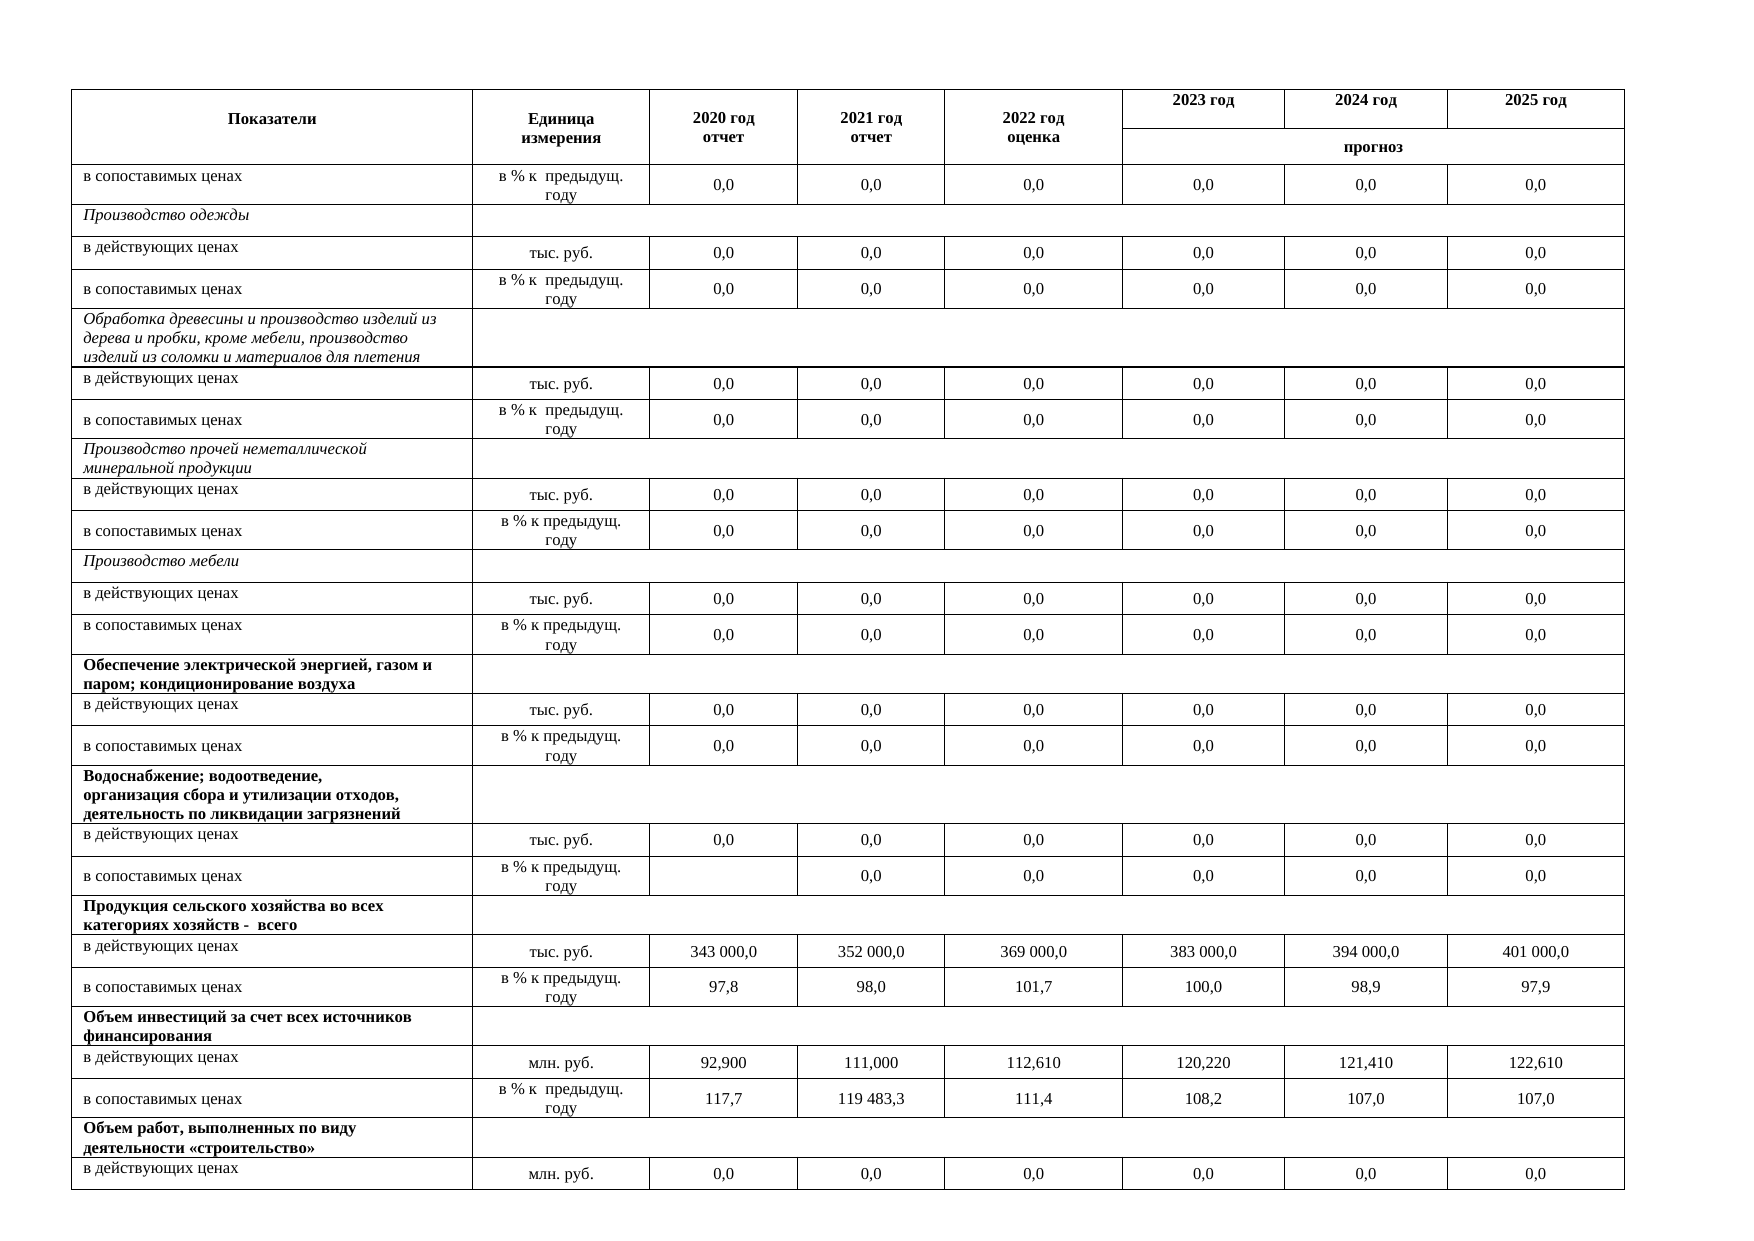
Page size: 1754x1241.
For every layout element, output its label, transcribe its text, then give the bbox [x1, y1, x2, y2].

table_cell 343 000,0 [650, 935, 797, 967]
table_cell Производство мебели [72, 550, 472, 582]
table_cell в сопоставимых ценах [72, 270, 472, 308]
table_cell [473, 896, 1624, 934]
table_cell 0,0 [798, 270, 944, 308]
table_cell 0,0 [1123, 615, 1284, 653]
table_cell в действующих ценах [72, 935, 472, 967]
table_cell 0,0 [1448, 165, 1624, 204]
table_cell в действующих ценах [72, 583, 472, 614]
table_cell 0,0 [1285, 1158, 1447, 1189]
table_cell 0,0 [1285, 368, 1447, 399]
table_cell 0,0 [1448, 824, 1624, 856]
table_cell 0,0 [650, 165, 797, 204]
table_cell в действующих ценах [72, 1158, 472, 1189]
table_cell тыс. руб. [473, 368, 649, 399]
table_cell 121,410 [1285, 1046, 1447, 1078]
table_cell 0,0 [945, 1158, 1122, 1189]
table_cell в действующих ценах [72, 824, 472, 856]
table_cell 122,610 [1448, 1046, 1624, 1078]
table_cell в действующих ценах [72, 479, 472, 510]
table_cell 0,0 [1123, 400, 1284, 438]
table_cell 0,0 [1123, 1158, 1284, 1189]
table_cell 98,0 [798, 968, 944, 1006]
table_cell 92,900 [650, 1046, 797, 1078]
table_cell 0,0 [945, 511, 1122, 549]
table_cell 0,0 [1285, 615, 1447, 653]
table_cell [473, 205, 1624, 236]
table_cell 0,0 [1285, 270, 1447, 308]
table_cell 0,0 [1448, 694, 1624, 725]
table_cell 0,0 [650, 479, 797, 510]
table_cell 0,0 [650, 1158, 797, 1189]
table_cell 0,0 [1285, 479, 1447, 510]
table_cell 0,0 [945, 583, 1122, 614]
table_cell 369 000,0 [945, 935, 1122, 967]
table_cell 0,0 [798, 165, 944, 204]
table_cell 111,4 [945, 1079, 1122, 1117]
table_cell тыс. руб. [473, 479, 649, 510]
table_cell 0,0 [1123, 270, 1284, 308]
table_cell прогноз [1123, 129, 1624, 164]
table_cell 111,000 [798, 1046, 944, 1078]
table_cell 0,0 [1285, 824, 1447, 856]
table_cell 97,8 [650, 968, 797, 1006]
table_cell 0,0 [945, 400, 1122, 438]
table_cell 0,0 [798, 726, 944, 764]
table_cell в сопоставимых ценах [72, 615, 472, 653]
table_cell [473, 1118, 1624, 1157]
table_header 2020 год отчет [650, 90, 797, 164]
table_cell 117,7 [650, 1079, 797, 1117]
table_cell 0,0 [798, 479, 944, 510]
table_cell Производство прочей неметаллической минеральной продукции [72, 439, 472, 477]
table_cell 0,0 [1285, 726, 1447, 764]
table_header 2022 год оценка [945, 90, 1122, 164]
table_cell 0,0 [650, 726, 797, 764]
table_cell Производство одежды [72, 205, 472, 236]
table_cell 0,0 [1123, 237, 1284, 268]
table_cell 98,9 [1285, 968, 1447, 1006]
table_cell 120,220 [1123, 1046, 1284, 1078]
table_cell 0,0 [1448, 583, 1624, 614]
table_cell 0,0 [798, 694, 944, 725]
table_cell 0,0 [1448, 368, 1624, 399]
table_cell Объем работ, выполненных по виду деятельности «строительство» [72, 1118, 472, 1157]
table_cell в % к предыдущ. году [473, 1079, 649, 1117]
table_cell [473, 766, 1624, 823]
table_cell в действующих ценах [72, 368, 472, 399]
table_cell [473, 655, 1624, 693]
table_cell 0,0 [798, 368, 944, 399]
table_cell 0,0 [798, 400, 944, 438]
table_cell в сопоставимых ценах [72, 1079, 472, 1117]
table_cell в % к предыдущ. году [473, 511, 649, 549]
table_cell 0,0 [650, 615, 797, 653]
table_cell Обработка древесины и производство изделий из дерева и пробки, кроме мебели, производство изделий из соломки и материалов для плетения [72, 309, 472, 366]
table_cell 0,0 [650, 400, 797, 438]
table_cell 0,0 [650, 694, 797, 725]
table_header 2021 год отчет [798, 90, 944, 164]
table_cell Продукция сельского хозяйства во всех категориях хозяйств - всего [72, 896, 472, 934]
table_cell в сопоставимых ценах [72, 968, 472, 1006]
table_cell 0,0 [1123, 824, 1284, 856]
table_cell 0,0 [1448, 479, 1624, 510]
table_cell млн. руб. [473, 1158, 649, 1189]
table_cell 0,0 [945, 694, 1122, 725]
table_cell 0,0 [1448, 1158, 1624, 1189]
table_cell 0,0 [798, 237, 944, 268]
table_cell в сопоставимых ценах [72, 165, 472, 204]
table_cell в действующих ценах [72, 694, 472, 725]
table_cell 0,0 [798, 511, 944, 549]
table_cell 352 000,0 [798, 935, 944, 967]
table_cell в действующих ценах [72, 1046, 472, 1078]
table_cell 107,0 [1285, 1079, 1447, 1117]
table_cell в % к предыдущ. году [473, 857, 649, 895]
table_cell в сопоставимых ценах [72, 400, 472, 438]
table_cell 0,0 [1448, 615, 1624, 653]
table_cell 0,0 [1123, 726, 1284, 764]
table_cell 0,0 [1285, 857, 1447, 895]
table_cell в % к предыдущ. году [473, 968, 649, 1006]
table_cell 0,0 [1285, 165, 1447, 204]
table_cell Объем инвестиций за счет всех источников финансирования [72, 1007, 472, 1045]
table_cell 0,0 [945, 270, 1122, 308]
table_cell тыс. руб. [473, 583, 649, 614]
table_cell 401 000,0 [1448, 935, 1624, 967]
table_cell в сопоставимых ценах [72, 726, 472, 764]
table_header Показатели [72, 90, 472, 164]
table_cell 394 000,0 [1285, 935, 1447, 967]
table_cell 0,0 [798, 583, 944, 614]
table_cell 0,0 [1123, 694, 1284, 725]
table_cell [473, 550, 1624, 582]
table_cell 0,0 [1285, 237, 1447, 268]
table_cell в % к предыдущ. году [473, 615, 649, 653]
table_cell 119 483,3 [798, 1079, 944, 1117]
table_cell 0,0 [1285, 400, 1447, 438]
table_header 2023 год [1123, 90, 1284, 128]
table_cell в % к предыдущ. году [473, 165, 649, 204]
table_cell тыс. руб. [473, 824, 649, 856]
table_cell 0,0 [798, 615, 944, 653]
table_cell 97,9 [1448, 968, 1624, 1006]
table_cell 0,0 [945, 479, 1122, 510]
table_header Единица измерения [473, 90, 649, 164]
table_cell в % к предыдущ. году [473, 400, 649, 438]
table_cell 0,0 [1448, 511, 1624, 549]
table_cell тыс. руб. [473, 935, 649, 967]
table_cell [473, 439, 1624, 477]
table_cell 0,0 [945, 726, 1122, 764]
table_cell 100,0 [1123, 968, 1284, 1006]
table_cell 107,0 [1448, 1079, 1624, 1117]
table_cell 0,0 [1123, 583, 1284, 614]
table_cell Обеспечение электрической энергией, газом и паром; кондиционирование воздуха [72, 655, 472, 693]
table_cell 0,0 [1448, 726, 1624, 764]
table_cell 0,0 [945, 824, 1122, 856]
table_cell 0,0 [945, 368, 1122, 399]
table_cell 0,0 [650, 368, 797, 399]
table_cell млн. руб. [473, 1046, 649, 1078]
table_cell 383 000,0 [1123, 935, 1284, 967]
table_cell 0,0 [1285, 583, 1447, 614]
table_header 2024 год [1285, 90, 1447, 128]
table_cell 0,0 [798, 857, 944, 895]
table_cell в сопоставимых ценах [72, 511, 472, 549]
table_cell [473, 309, 1624, 366]
table_cell 0,0 [650, 583, 797, 614]
table_cell 0,0 [650, 270, 797, 308]
table_cell 0,0 [1123, 857, 1284, 895]
table_cell в % к предыдущ. году [473, 270, 649, 308]
table_cell 0,0 [1285, 694, 1447, 725]
table_cell 0,0 [1448, 857, 1624, 895]
table_cell Водоснабжение; водоотведение, организация сбора и утилизации отходов, деятельность по ликвидации загрязнений [72, 766, 472, 823]
table_cell 0,0 [650, 237, 797, 268]
table_cell [650, 857, 797, 895]
table_cell 0,0 [1448, 400, 1624, 438]
table_cell 0,0 [945, 237, 1122, 268]
table_cell 0,0 [945, 615, 1122, 653]
table_cell 0,0 [650, 824, 797, 856]
table_cell в сопоставимых ценах [72, 857, 472, 895]
table_cell 108,2 [1123, 1079, 1284, 1117]
table_cell 0,0 [1123, 511, 1284, 549]
table_header 2025 год [1448, 90, 1624, 128]
table_cell тыс. руб. [473, 237, 649, 268]
table_cell 0,0 [945, 165, 1122, 204]
table_cell 0,0 [1285, 511, 1447, 549]
table_cell 0,0 [1123, 368, 1284, 399]
table_cell 112,610 [945, 1046, 1122, 1078]
table_cell 0,0 [1123, 165, 1284, 204]
table_cell 0,0 [650, 511, 797, 549]
table_cell 0,0 [798, 1158, 944, 1189]
table_cell 101,7 [945, 968, 1122, 1006]
table_cell 0,0 [1448, 270, 1624, 308]
table_cell в % к предыдущ. году [473, 726, 649, 764]
table_cell тыс. руб. [473, 694, 649, 725]
table_cell 0,0 [798, 824, 944, 856]
table_cell 0,0 [1123, 479, 1284, 510]
table_cell 0,0 [1448, 237, 1624, 268]
table_cell в действующих ценах [72, 237, 472, 268]
table_cell 0,0 [945, 857, 1122, 895]
table_cell [473, 1007, 1624, 1045]
